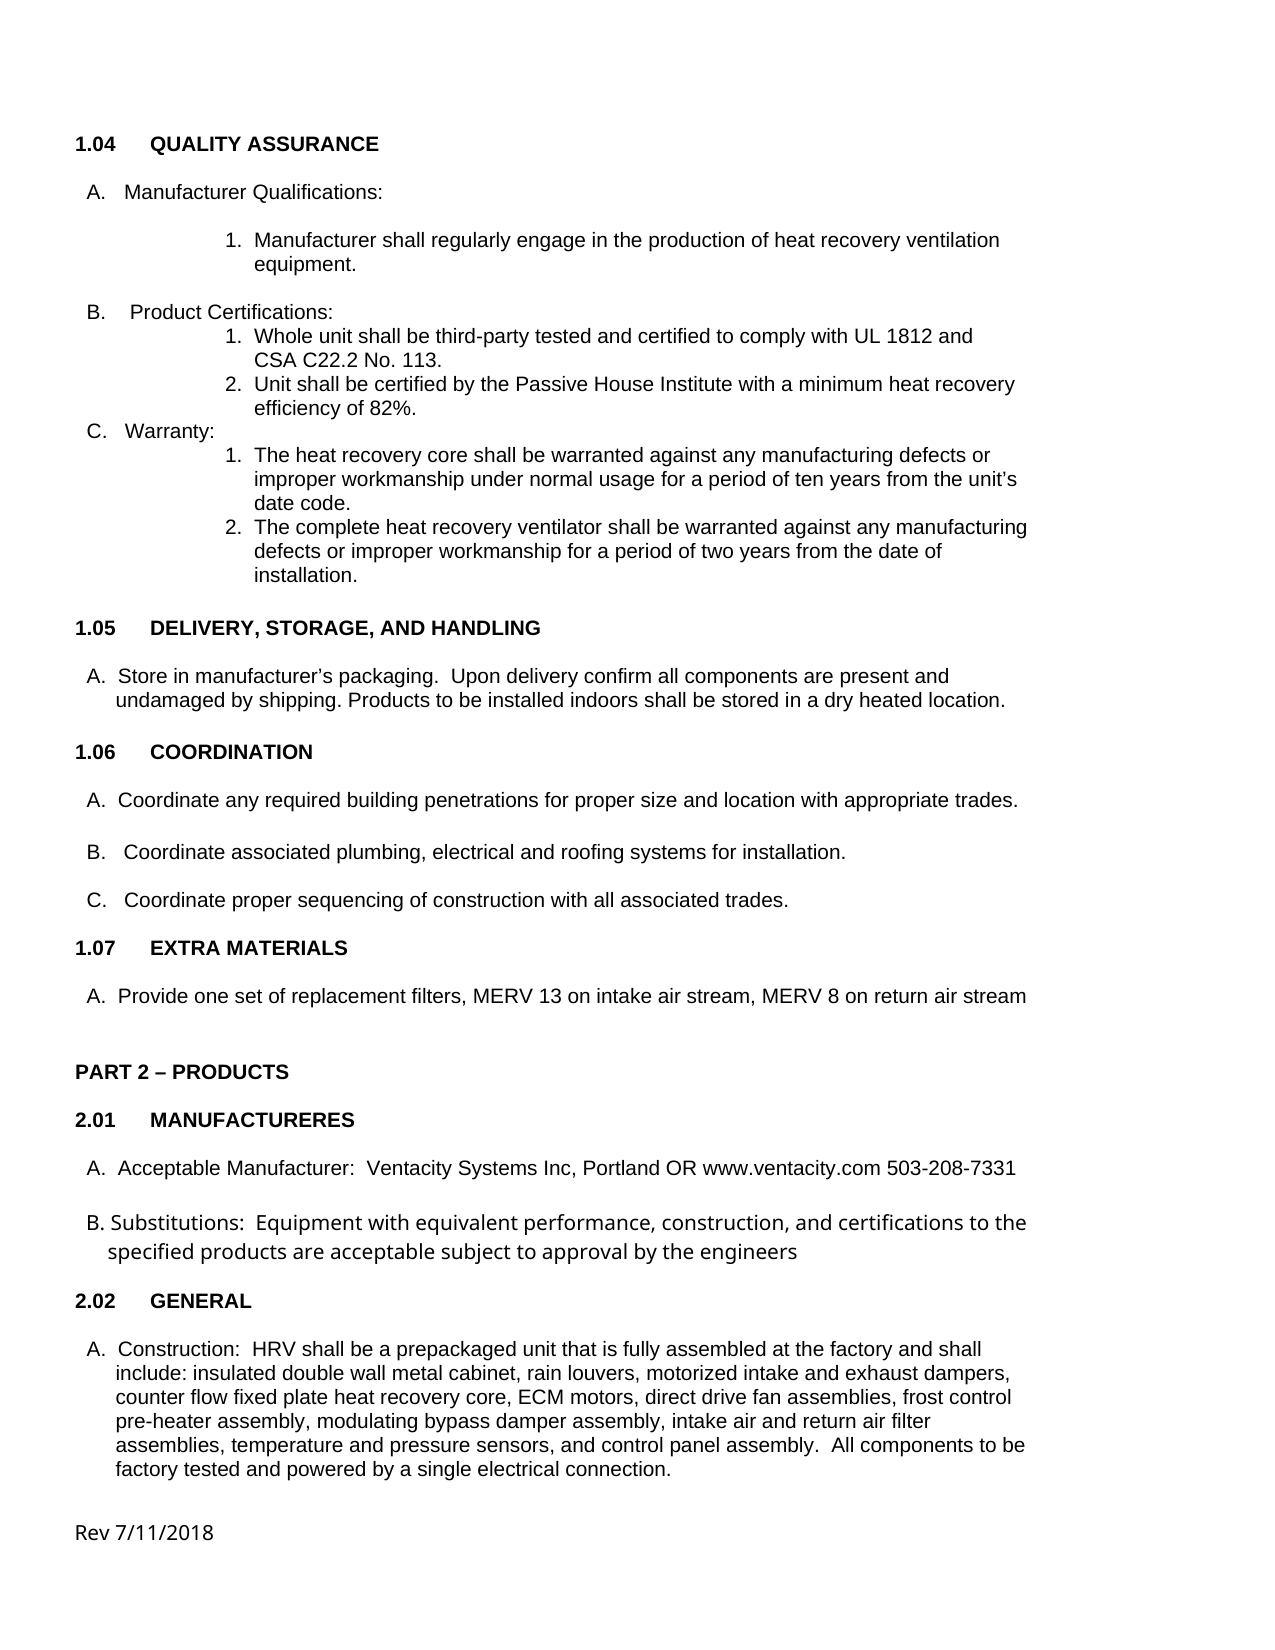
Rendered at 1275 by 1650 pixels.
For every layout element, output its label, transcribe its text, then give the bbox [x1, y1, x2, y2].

text 1.06 COORDINATION [75, 740, 1200, 764]
text efficiency of 82%. [150, 395, 1200, 419]
text specified products are acceptable subject to approval by the engineers [75, 1237, 1200, 1265]
text A. Construction: HRV shall be a prepackaged unit that is fully assembled at the factory and shall [75, 1337, 1200, 1361]
text C. Warranty: [75, 419, 1200, 443]
text 2. The complete heat recovery ventilator shall be warranted against any manufacturing [150, 515, 1200, 539]
text PART 2 – PRODUCTS [75, 1060, 1200, 1084]
text counter flow fixed plate heat recovery core, ECM motors, direct drive fan assemblies, frost control [75, 1385, 1200, 1409]
text A. Provide one set of replacement filters, MERV 13 on intake air stream, MERV 8 on return air stream [75, 984, 1200, 1008]
text 2.02 GENERAL [75, 1289, 1200, 1313]
text B. Coordinate associated plumbing, electrical and roofing systems for installation. [75, 840, 1200, 864]
text pre-heater assembly, modulating bypass damper assembly, intake air and return air filter [75, 1409, 1200, 1433]
text 1. Whole unit shall be third-party tested and certified to comply with UL 1812 and [150, 323, 1200, 347]
text A. Store in manufacturer’s packaging. Upon delivery confirm all components are present and [75, 663, 1200, 687]
text CSA C22.2 No. 113. [150, 347, 1200, 371]
text B. Substitutions: Equipment with equivalent performance, construction, and certifications to the [75, 1208, 1200, 1237]
text 1. Manufacturer shall regularly engage in the production of heat recovery ventilation [150, 228, 1200, 252]
text A. Acceptable Manufacturer: Ventacity Systems Inc, Portland OR www.ventacity.com 503-208-7331 [75, 1156, 1200, 1180]
text installation. [150, 563, 1200, 587]
text equipment. [150, 252, 1200, 276]
text defects or improper workmanship for a period of two years from the date of [150, 539, 1200, 563]
text A. Coordinate any required building penetrations for proper size and location with appropriate trades. [75, 788, 1200, 812]
text undamaged by shipping. Products to be installed indoors shall be stored in a dry heated location. [75, 687, 1200, 711]
list Coordinate proper sequencing of construction with all associated trades. [86, 888, 1200, 912]
text assemblies, temperature and pressure sensors, and control panel assembly. All components to be [75, 1433, 1200, 1457]
text 1.05 DELIVERY, STORAGE, AND HANDLING [75, 616, 1200, 639]
text 1.07 EXTRA MATERIALS [75, 936, 1200, 960]
text 2.01 MANUFACTURERES [75, 1108, 1200, 1132]
text 1.04 QUALITY ASSURANCE [75, 132, 1200, 156]
list Product Certifications: [86, 299, 1200, 323]
list Manufacturer Qualifications: [86, 180, 1200, 204]
text 1. The heat recovery core shall be warranted against any manufacturing defects or [75, 443, 1200, 467]
text improper workmanship under normal usage for a period of ten years from the unit’s [150, 467, 1200, 491]
text factory tested and powered by a single electrical connection. [75, 1457, 1200, 1481]
text include: insulated double wall metal cabinet, rain louvers, motorized intake and exhaust dampers, [75, 1361, 1200, 1385]
text 2. Unit shall be certified by the Passive House Institute with a minimum heat recovery [150, 371, 1200, 395]
text date code. [150, 491, 1200, 515]
